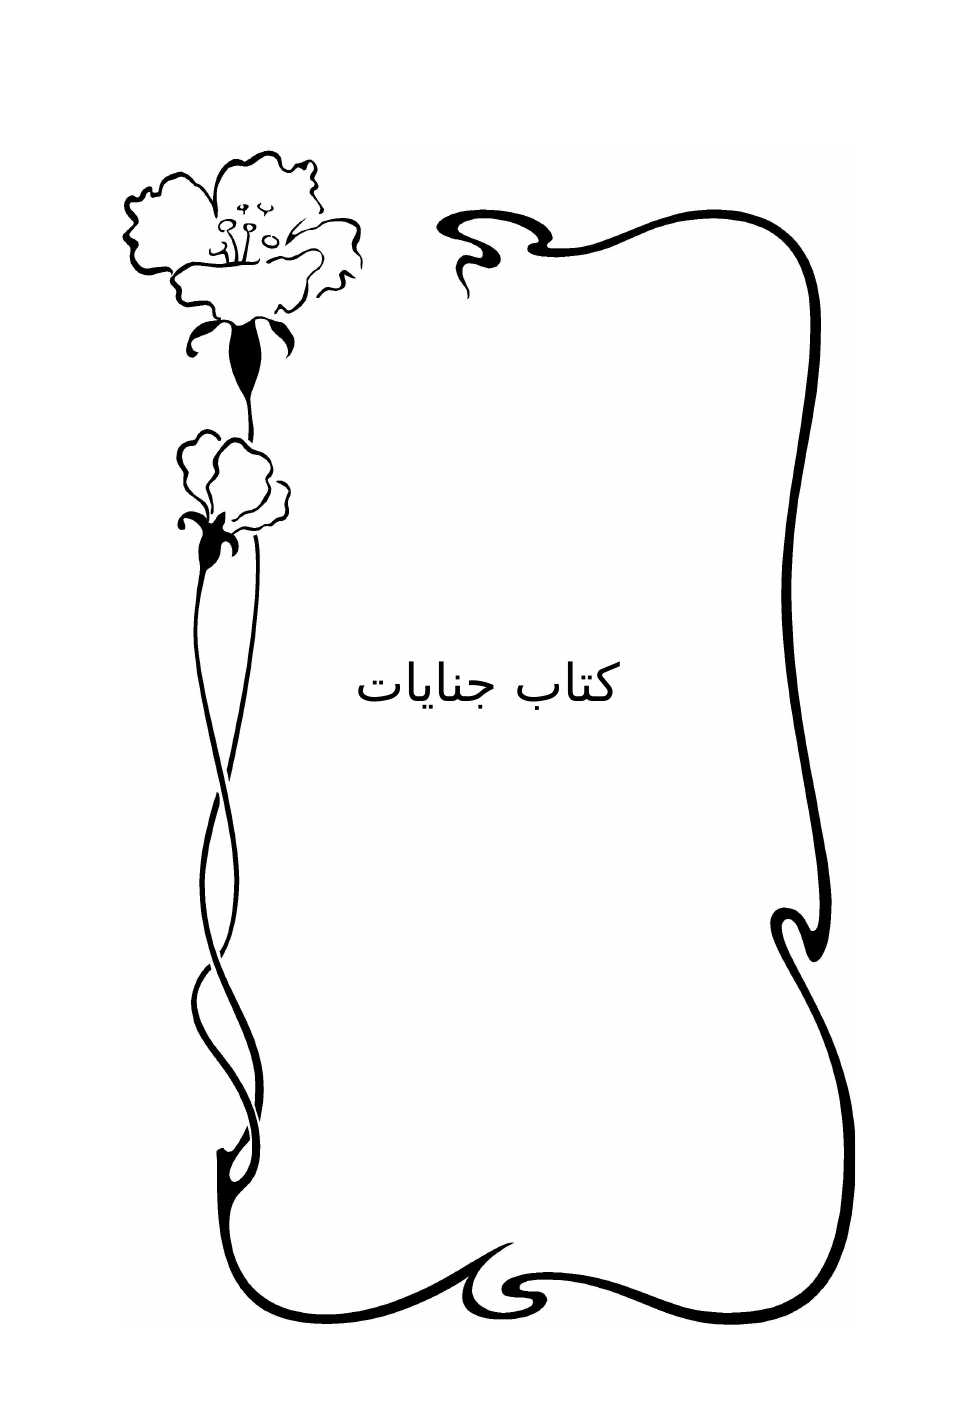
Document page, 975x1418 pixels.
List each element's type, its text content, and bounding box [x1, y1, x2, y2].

text کتاب جنایات [118, 653, 857, 713]
picture [119, 148, 856, 653]
picture [119, 713, 856, 1325]
